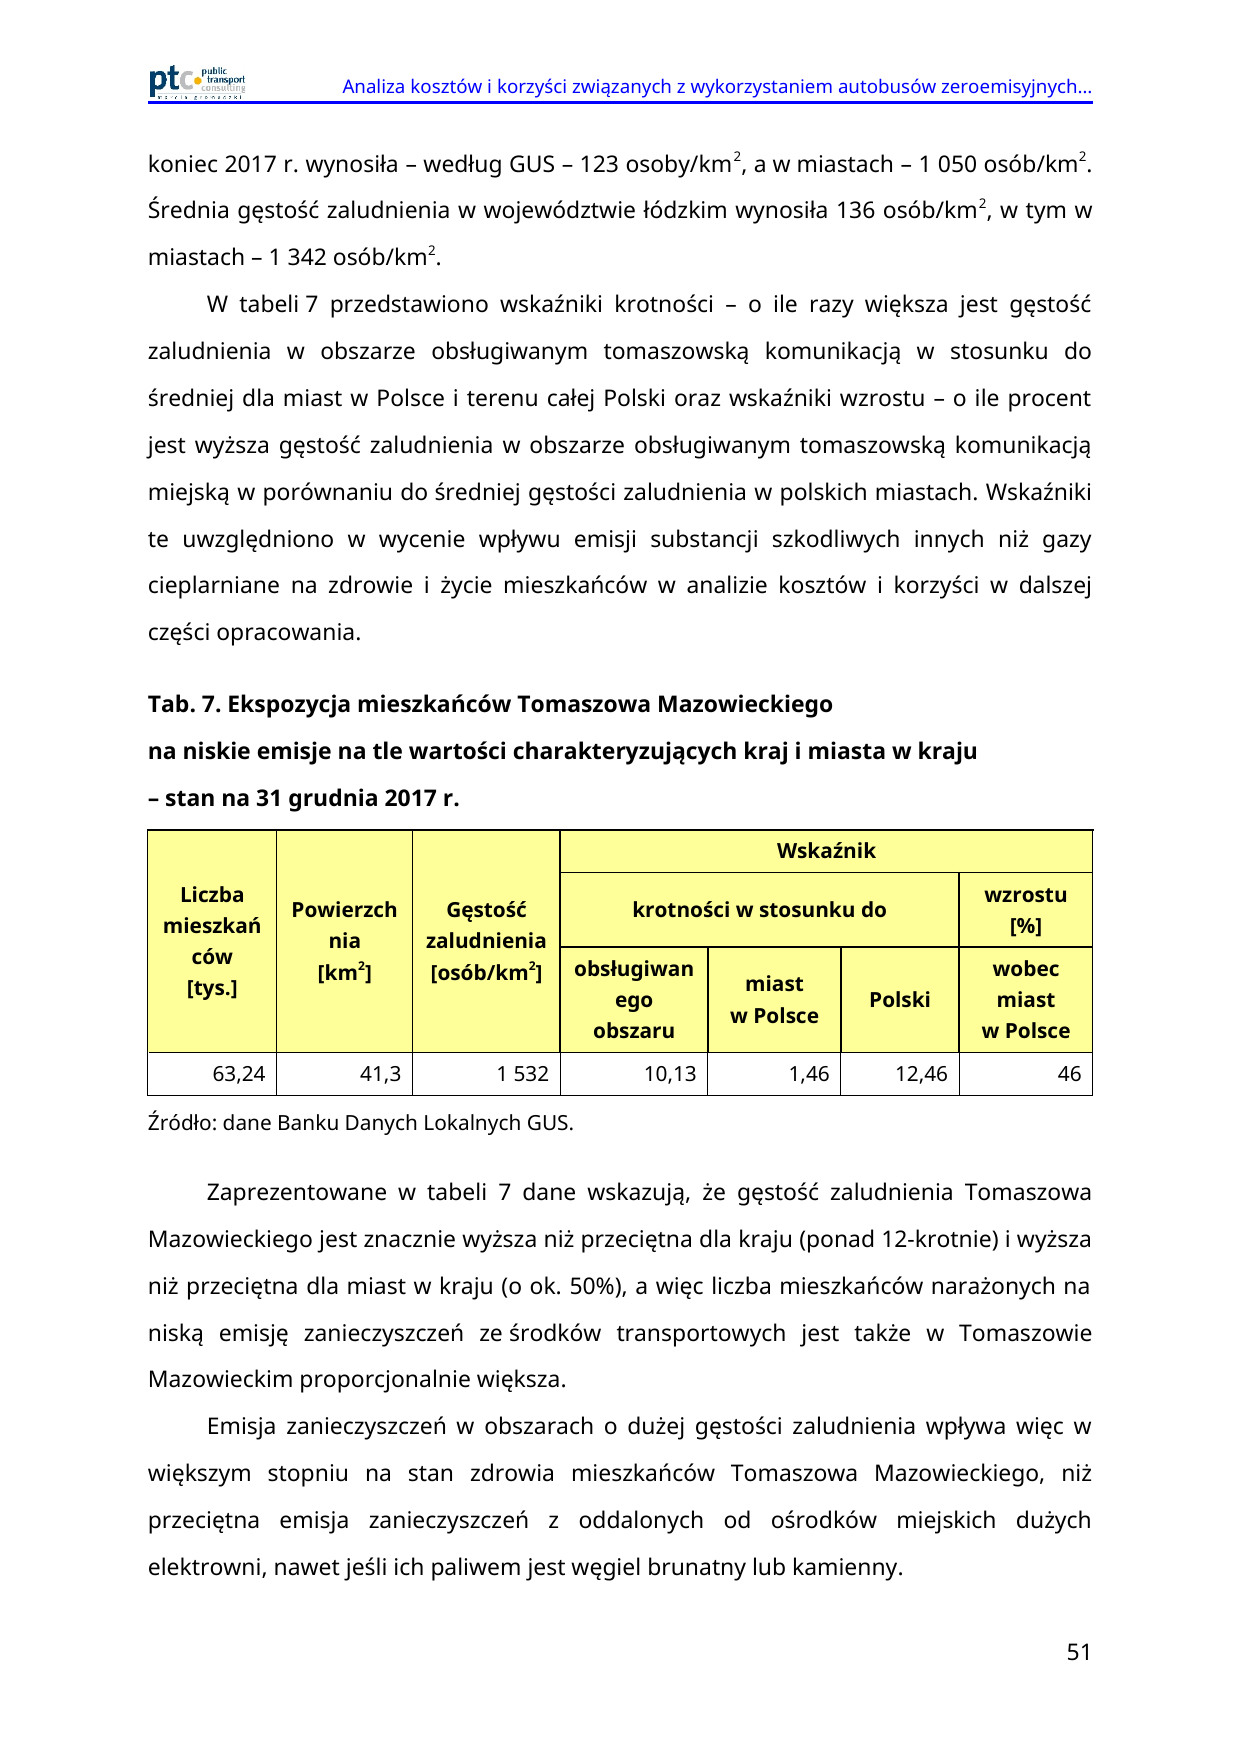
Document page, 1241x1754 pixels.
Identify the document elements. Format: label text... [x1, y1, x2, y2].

text Emisja zanieczyszczeń w obszarach o dużej gęstości zaludnienia wpływa więc w większym stopniu na stan zdrowia mieszkańców Tomaszowa Mazowieckiego, niż przeciętna emisja zanieczyszczeń z oddalonych od ośrodków miejskich dużych elektrowni, nawet jeśli ich paliwem jest węgiel brunatny lub kamienny. [148, 1410, 1093, 1582]
table_cell miast w Polsce [709, 948, 840, 1052]
table_cell Polski [842, 948, 958, 1052]
table_header Wskaźnik [561, 831, 1092, 872]
table_header Powierzchnia [km2] [277, 831, 412, 1052]
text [148, 148, 1093, 273]
table_cell 41,3 [277, 1053, 412, 1095]
table_cell wobec miast w Polsce [960, 948, 1092, 1052]
table_header Liczba mieszkańców [tys.] [148, 831, 276, 1052]
text Zaprezentowane w tabeli 7 dane wskazują, że gęstość zaludnienia Tomaszowa Mazowieckiego jest znacznie wyższa niż przeciętna dla kraju (ponad 12-krotnie) i wyższa niż przeciętna dla miast w kraju (o ok. 50%), a więc liczba mieszkańców narażonych na niską emisję zanieczyszczeń ze środków transportowych jest także w Tomaszowie Mazowieckim proporcjonalnie większa. [148, 1176, 1093, 1394]
table_cell 1,46 [708, 1053, 840, 1095]
text W tabeli 7 przedstawiono wskaźniki krotności – o ile razy większa jest gęstość zaludnienia w obszarze obsługiwanym tomaszowską komunikacją w stosunku do średniej dla miast w Polsce i terenu całej Polski oraz wskaźniki wzrostu – o ile procent jest wyższa gęstość zaludnienia w obszarze obsługiwanym tomaszowską komunikacją miejską w porównaniu do średniej gęstości zaludnienia w polskich miastach. Wskaźniki te uwzględniono w wycenie wpływu emisji substancji szkodliwych innych niż gazy cieplarniane na zdrowie i życie mieszkańców w analizie kosztów i korzyści w dalszej części opracowania. [148, 288, 1093, 648]
table_cell 10,13 [561, 1053, 707, 1095]
table_cell obsługiwanego obszaru [561, 948, 707, 1052]
table_cell krotności w stosunku do [561, 873, 958, 946]
table_cell wzrostu [%] [960, 873, 1092, 946]
table_cell 46 [960, 1053, 1092, 1095]
picture [150, 65, 245, 100]
table_cell 63,24 [148, 1053, 276, 1095]
table_header Gęstość zaludnienia [osób/km2] [413, 831, 559, 1052]
table_cell 12,46 [841, 1053, 959, 1095]
text Źródło: dane Banku Danych Lokalnych GUS. [148, 1108, 1093, 1137]
text Tab. 7. Ekspozycja mieszkańców Tomaszowa Mazowieckiego na niskie emisje na tle wartości charakteryzujących kraj i miasta w kraju – stan na 31 grudnia 2017 r. [148, 688, 1093, 813]
table_cell 1 532 [413, 1053, 560, 1095]
